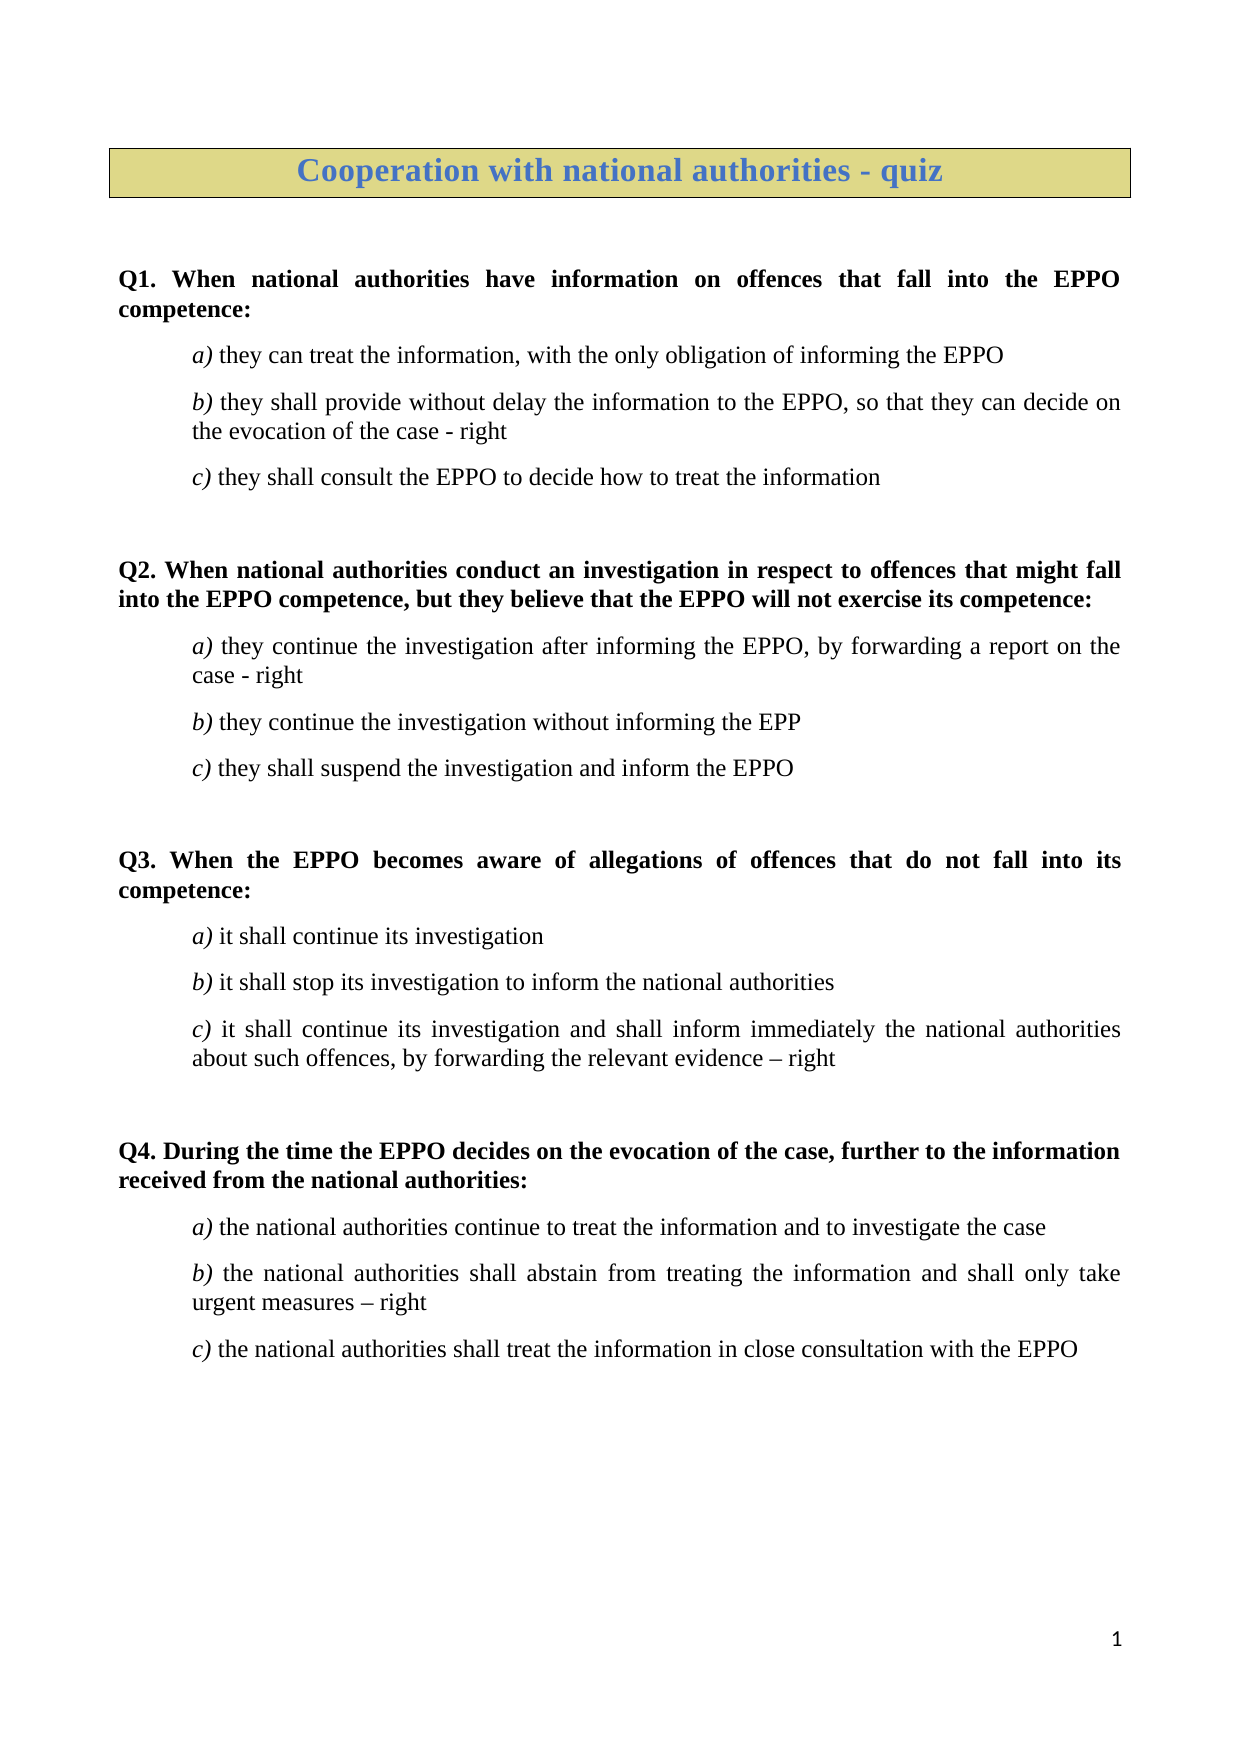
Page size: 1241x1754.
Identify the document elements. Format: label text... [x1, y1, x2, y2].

text Q1. When national authorities have information on offences that fall into the EPPO competence: [118, 264, 1122, 323]
text b) they shall provide without delay the information to the EPPO, so that they can decide on the evocation of the case - right [192, 387, 1122, 445]
text Cooperation with national authorities - quiz [110, 149, 1130, 197]
text a) it shall continue its investigation [192, 921, 1122, 950]
text Q3. When the EPPO becomes aware of allegations of offences that do not fall into its competence: [118, 845, 1122, 904]
text b) the national authorities shall abstain from treating the information and shall only take urgent measures – right [192, 1258, 1122, 1316]
text a) the national authorities continue to treat the information and to investigate the case [192, 1212, 1122, 1240]
text b) it shall stop its investigation to inform the national authorities [192, 967, 1122, 996]
text b) they continue the investigation without informing the EPP [192, 707, 1122, 735]
text c) they shall consult the EPPO to decide how to treat the information [192, 462, 1122, 491]
text Q2. When national authorities conduct an investigation in respect to offences that might fall into the EPPO competence, but they believe that the EPPO will not exercise its competence: [118, 555, 1122, 613]
text a) they continue the investigation after informing the EPPO, by forwarding a report on the case - right [192, 631, 1122, 689]
text c) it shall continue its investigation and shall inform immediately the national authorities about such offences, by forwarding the relevant evidence – right [192, 1014, 1122, 1072]
text c) the national authorities shall treat the information in close consultation with the EPPO [192, 1334, 1122, 1362]
text a) they can treat the information, with the only obligation of informing the EPPO [192, 340, 1122, 369]
text Q4. During the time the EPPO decides on the evocation of the case, further to the information received from the national authorities: [118, 1136, 1122, 1194]
text c) they shall suspend the investigation and inform the EPPO [192, 753, 1122, 782]
